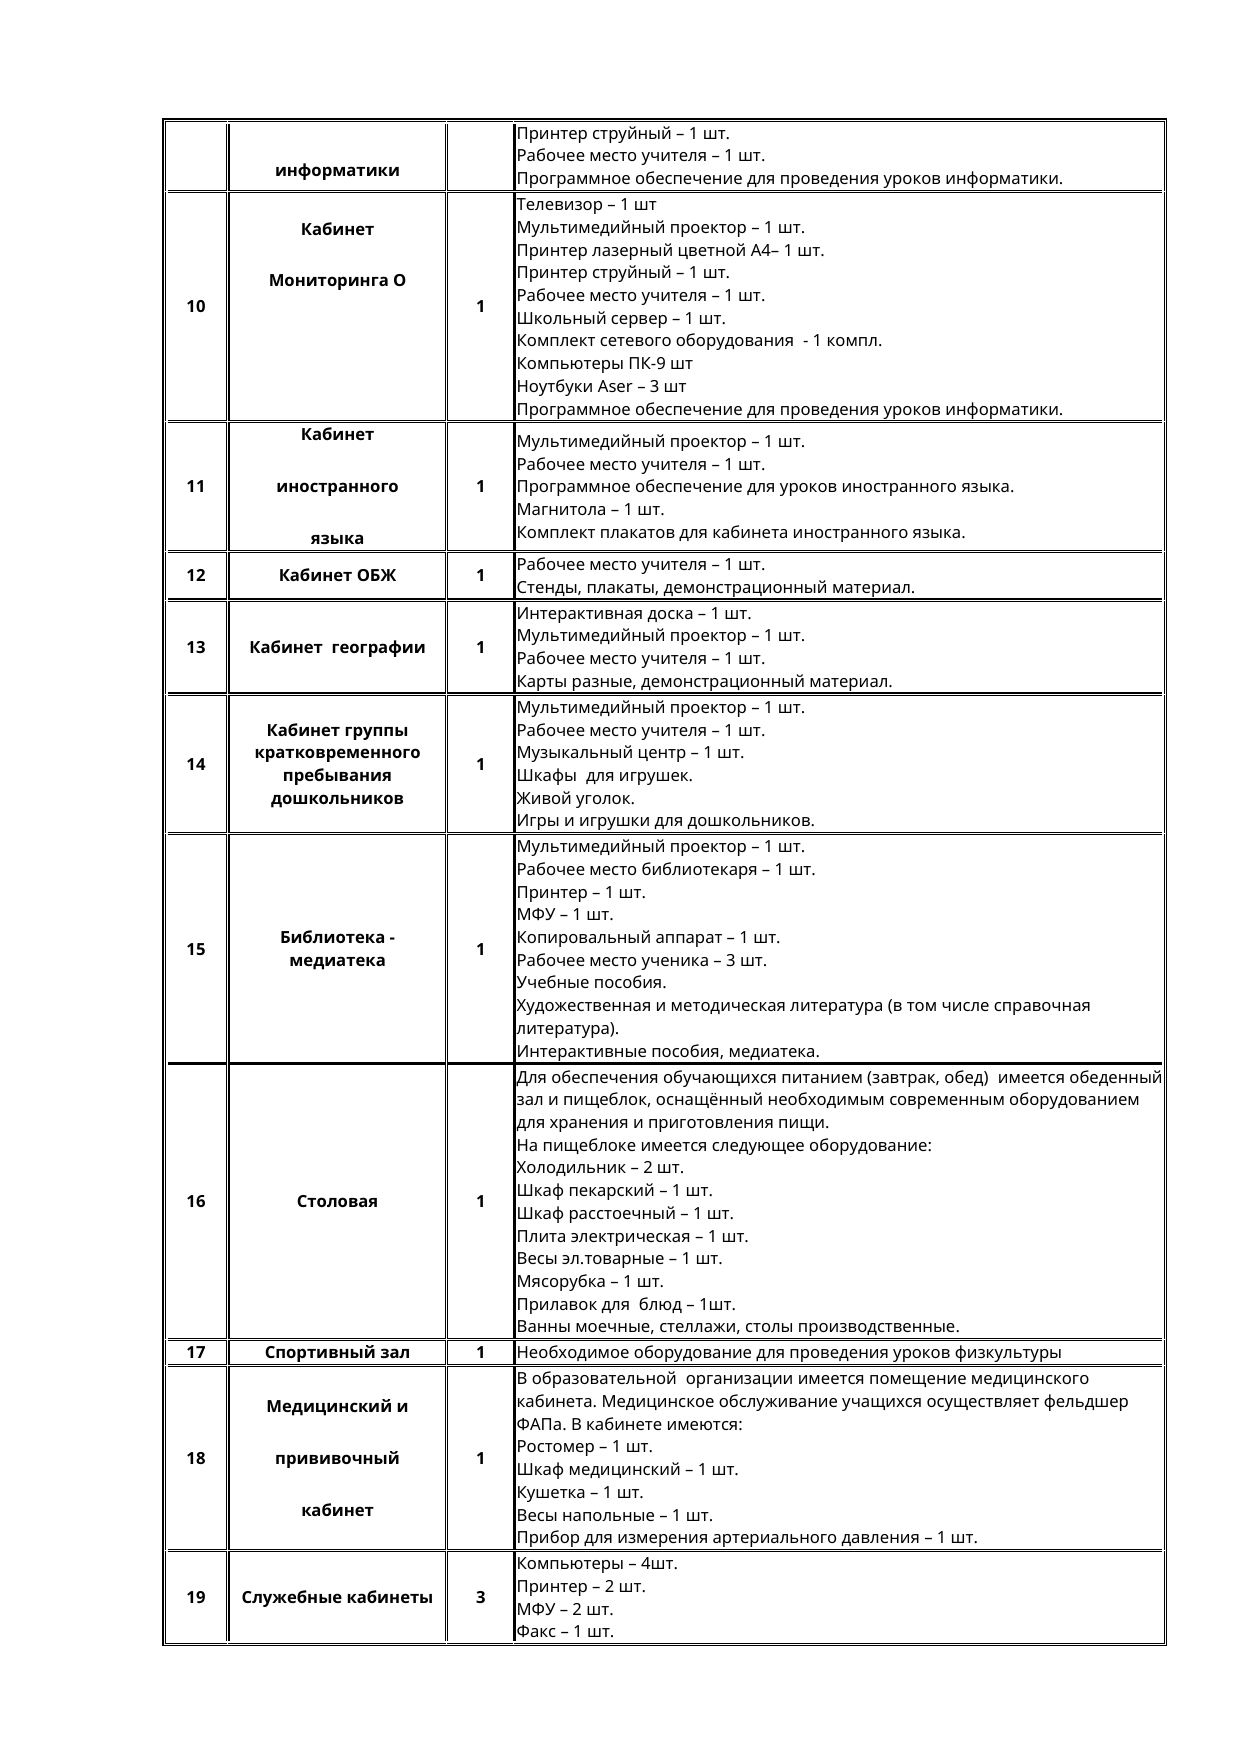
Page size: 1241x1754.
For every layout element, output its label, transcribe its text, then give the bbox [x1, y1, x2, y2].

table_cell Медицинский и прививочный кабинет [230, 1367, 445, 1548]
table_cell 18 [164, 1364, 228, 1548]
table_cell Кабинет группы кратковременного пребывания дошкольников [230, 696, 445, 832]
table_cell 1 [448, 1065, 513, 1338]
table_cell Спортивный зал [230, 1341, 445, 1364]
table_cell 1 [448, 835, 513, 1062]
table_cell Рабочее место учителя – 1 шт. Стенды, плакаты, демонстрационный материал. [516, 550, 1164, 598]
table_cell Компьютеры – 4шт. Принтер – 2 шт. МФУ – 2 шт. Факс – 1 шт. [514, 1549, 1164, 1643]
table_cell 11 [164, 420, 228, 549]
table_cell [514, 122, 1164, 189]
table_cell Кабинет информатики [228, 122, 447, 189]
table_cell В образовательной организации имеется помещение медицинского кабинета. Медицинское обслуживание учащихся осуществляет фельдшер ФАПа. В кабинете имеются: Ростомер – 1 шт. Шкаф медицинский – 1 шт. Кушетка – 1 шт. Весы напольные – 1 шт. Прибор для измерения артериального давления – 1 шт. [514, 1364, 1165, 1548]
table_cell Кабинет Мониторинга О [230, 193, 445, 420]
table_cell 3 [447, 1552, 514, 1643]
table_cell Для обеспечения обучающихся питанием (завтрак, обед) имеется обеденный зал и пищеблок, оснащённый необходимым современным оборудованием для хранения и приготовления пищи. На пищеблоке имеется следующее оборудование: Холодильник – 2 шт. Шкаф пекарский – 1 шт. Шкаф расстоечный – 1 шт. Плита электрическая – 1 шт. Весы эл.товарные – 1 шт. Мясорубка – 1 шт. Прилавок для блюд – 1шт. Ванны моечные, стеллажи, столы производственные. [516, 1062, 1164, 1338]
table_cell 1 [448, 423, 513, 549]
table_cell 1 [448, 602, 513, 692]
table_cell 1 [448, 696, 513, 832]
table_cell Библиотека - медиатека [230, 835, 445, 1062]
table_cell Кабинет иностранного языка [230, 423, 445, 549]
table_cell 9 [166, 120, 228, 189]
table_cell 1 [448, 1367, 513, 1548]
table_cell Служебные кабинеты [228, 1552, 447, 1643]
table_cell 17 [164, 1338, 228, 1364]
table_cell Столовая [230, 1065, 445, 1338]
table_cell 19 [166, 1549, 228, 1643]
table_cell 12 [166, 550, 226, 598]
table_cell 1 [447, 120, 514, 189]
table_cell 13 [166, 598, 226, 692]
table_cell Мультимедийный проектор – 1 шт. Рабочее место учителя – 1 шт. Программное обеспечение для уроков иностранного языка. Магнитола – 1 шт. Комплект плакатов для кабинета иностранного языка. [514, 420, 1165, 549]
table_cell 15 [164, 832, 228, 1062]
table_cell Необходимое оборудование для проведения уроков физкультуры [514, 1338, 1165, 1364]
table_cell Телевизор – 1 шт Мультимедийный проектор – 1 шт. Принтер лазерный цветной А4– 1 шт. Принтер струйный – 1 шт. Рабочее место учителя – 1 шт. Школьный сервер – 1 шт. Комплект сетевого оборудования - 1 компл. Компьютеры ПК-9 шт Ноутбуки Aser – 3 шт Программное обеспечение для проведения уроков информатики. [516, 190, 1164, 420]
table_cell 16 [166, 1062, 226, 1338]
table_cell 14 [166, 692, 226, 832]
table_cell Мультимедийный проектор – 1 шт. Рабочее место библиотекаря – 1 шт. Принтер – 1 шт. МФУ – 1 шт. Копировальный аппарат – 1 шт. Рабочее место ученика – 3 шт. Учебные пособия. Художественная и методическая литература (в том числе справочная литература). Интерактивные пособия, медиатека. [514, 832, 1165, 1062]
table_cell Кабинет географии [230, 602, 445, 692]
table_cell 10 [166, 190, 226, 420]
table_cell Мультимедийный проектор – 1 шт. Рабочее место учителя – 1 шт. Музыкальный центр – 1 шт. Шкафы для игрушек. Живой уголок. Игры и игрушки для дошкольников. [516, 692, 1164, 832]
table_cell 1 [448, 1341, 513, 1364]
table_cell 1 [448, 553, 513, 598]
table_cell Интерактивная доска – 1 шт. Мультимедийный проектор – 1 шт. Рабочее место учителя – 1 шт. Карты разные, демонстрационный материал. [516, 598, 1164, 692]
table_cell Кабинет ОБЖ [230, 553, 445, 598]
table_cell 1 [448, 193, 513, 420]
